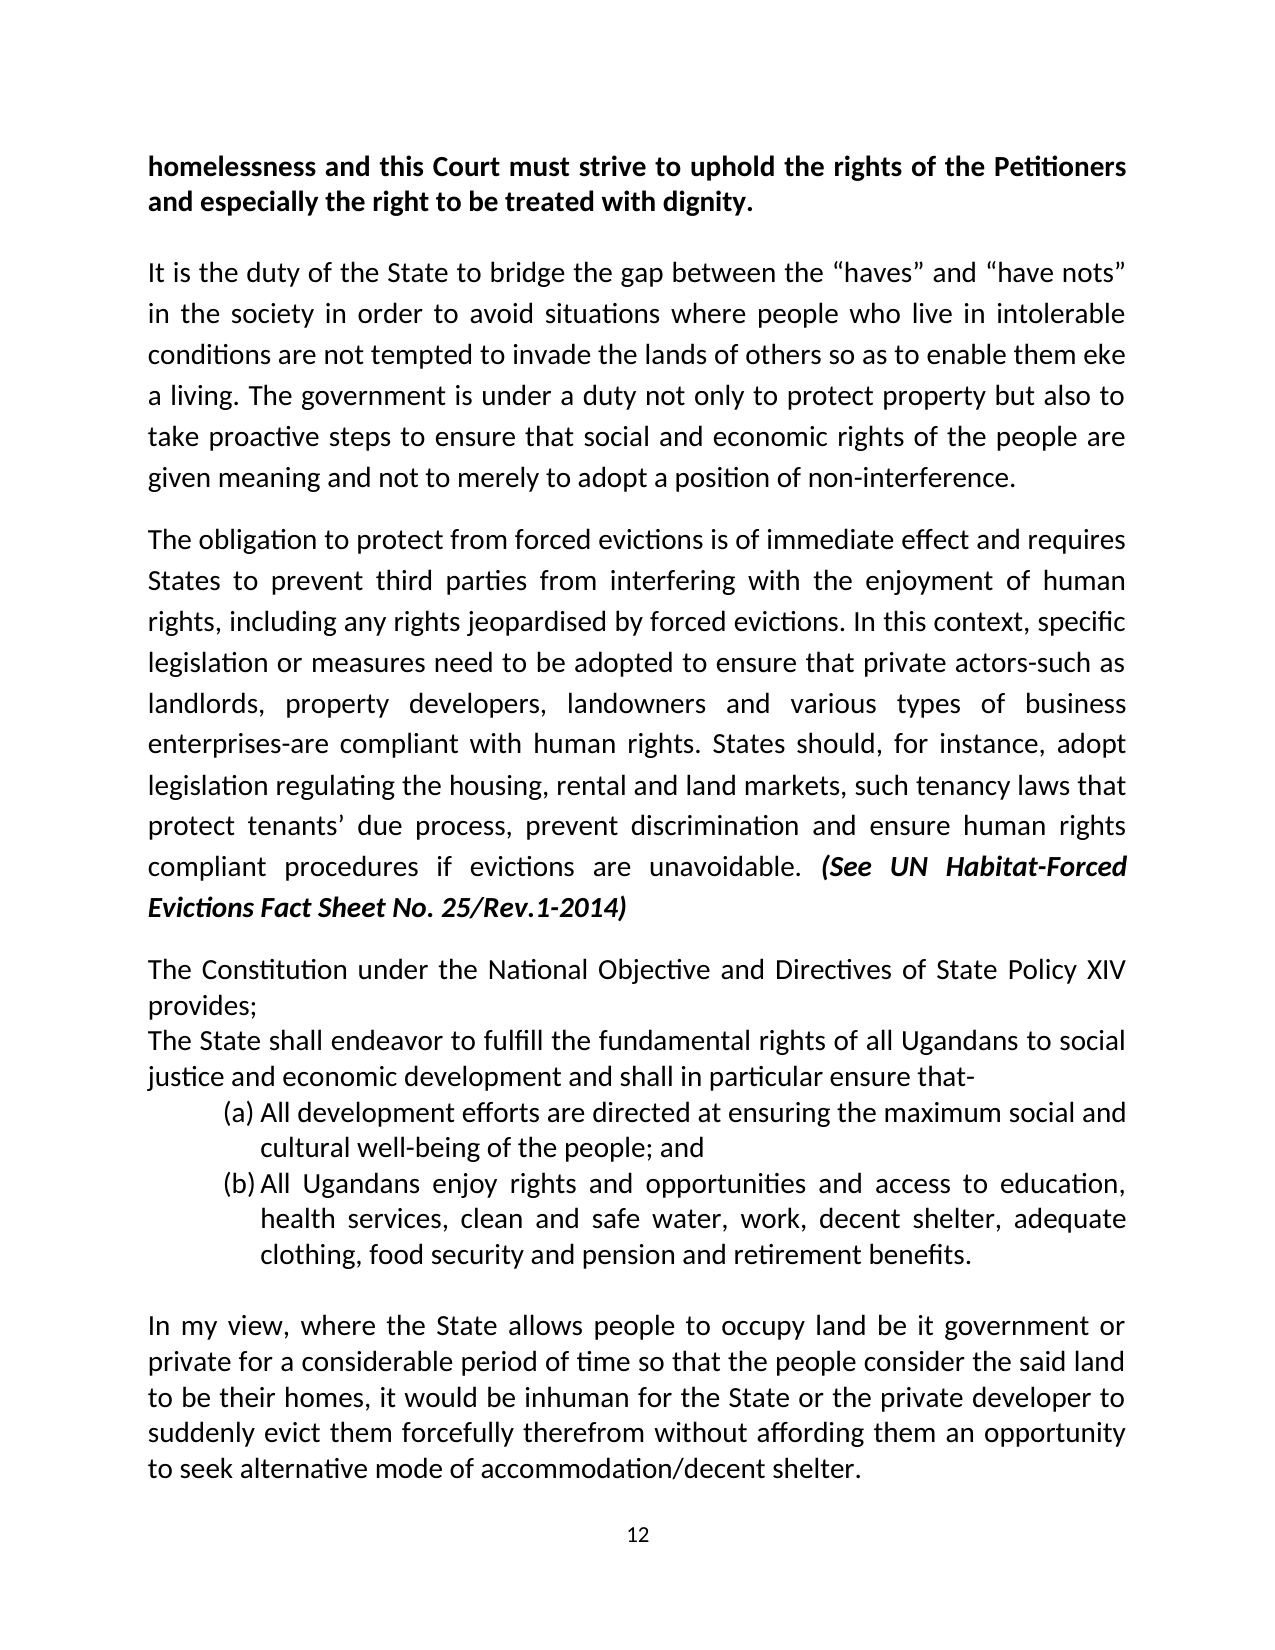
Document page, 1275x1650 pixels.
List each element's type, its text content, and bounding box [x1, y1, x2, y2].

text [148, 148, 1127, 219]
text The obligation to protect from forced evictions is of immediate effect and requires States to prevent third parties from interfering with the enjoyment of human rights, including any rights jeopardised by forced evictions. In this context, specific legislation or measures need to be adopted to ensure that private actors-such as landlords, property developers, landowners and various types of business enterprises-are compliant with human rights. States should, for instance, adopt legislation regulating the housing, rental and land markets, such tenancy laws that protect tenants’ due process, prevent discrimination and ensure human rights compliant procedures if evictions are unavoidable. (See UN Habitat-Forced Evictions Fact Sheet No. 25/Rev.1-2014) [148, 521, 1127, 925]
list All development efforts are directed at ensuring the maximum social and cultural well-being of the people; and [223, 1094, 1127, 1165]
text The State shall endeavor to fulfill the fundamental rights of all Ugandans to social justice and economic development and shall in particular ensure that- [148, 1022, 1127, 1094]
text In my view, where the State allows people to occupy land be it government or private for a considerable period of time so that the people consider the said land to be their homes, it would be inhuman for the State or the private developer to suddenly evict them forcefully therefrom without affording them an opportunity to seek alternative mode of accommodation/decent shelter. [148, 1307, 1127, 1486]
text The Constitution under the National Objective and Directives of State Policy XIV provides; [148, 951, 1127, 1022]
text It is the duty of the State to bridge the gap between the “haves” and “have nots” in the society in order to avoid situations where people who live in intolerable conditions are not tempted to invade the lands of others so as to enable them eke a living. The government is under a duty not only to protect property but also to take proactive steps to ensure that social and economic rights of the people are given meaning and not to merely to adopt a position of non-interference. [148, 254, 1127, 495]
list All Ugandans enjoy rights and opportunities and access to education, health services, clean and safe water, work, decent shelter, adequate clothing, food security and pension and retirement benefits. [223, 1165, 1127, 1272]
